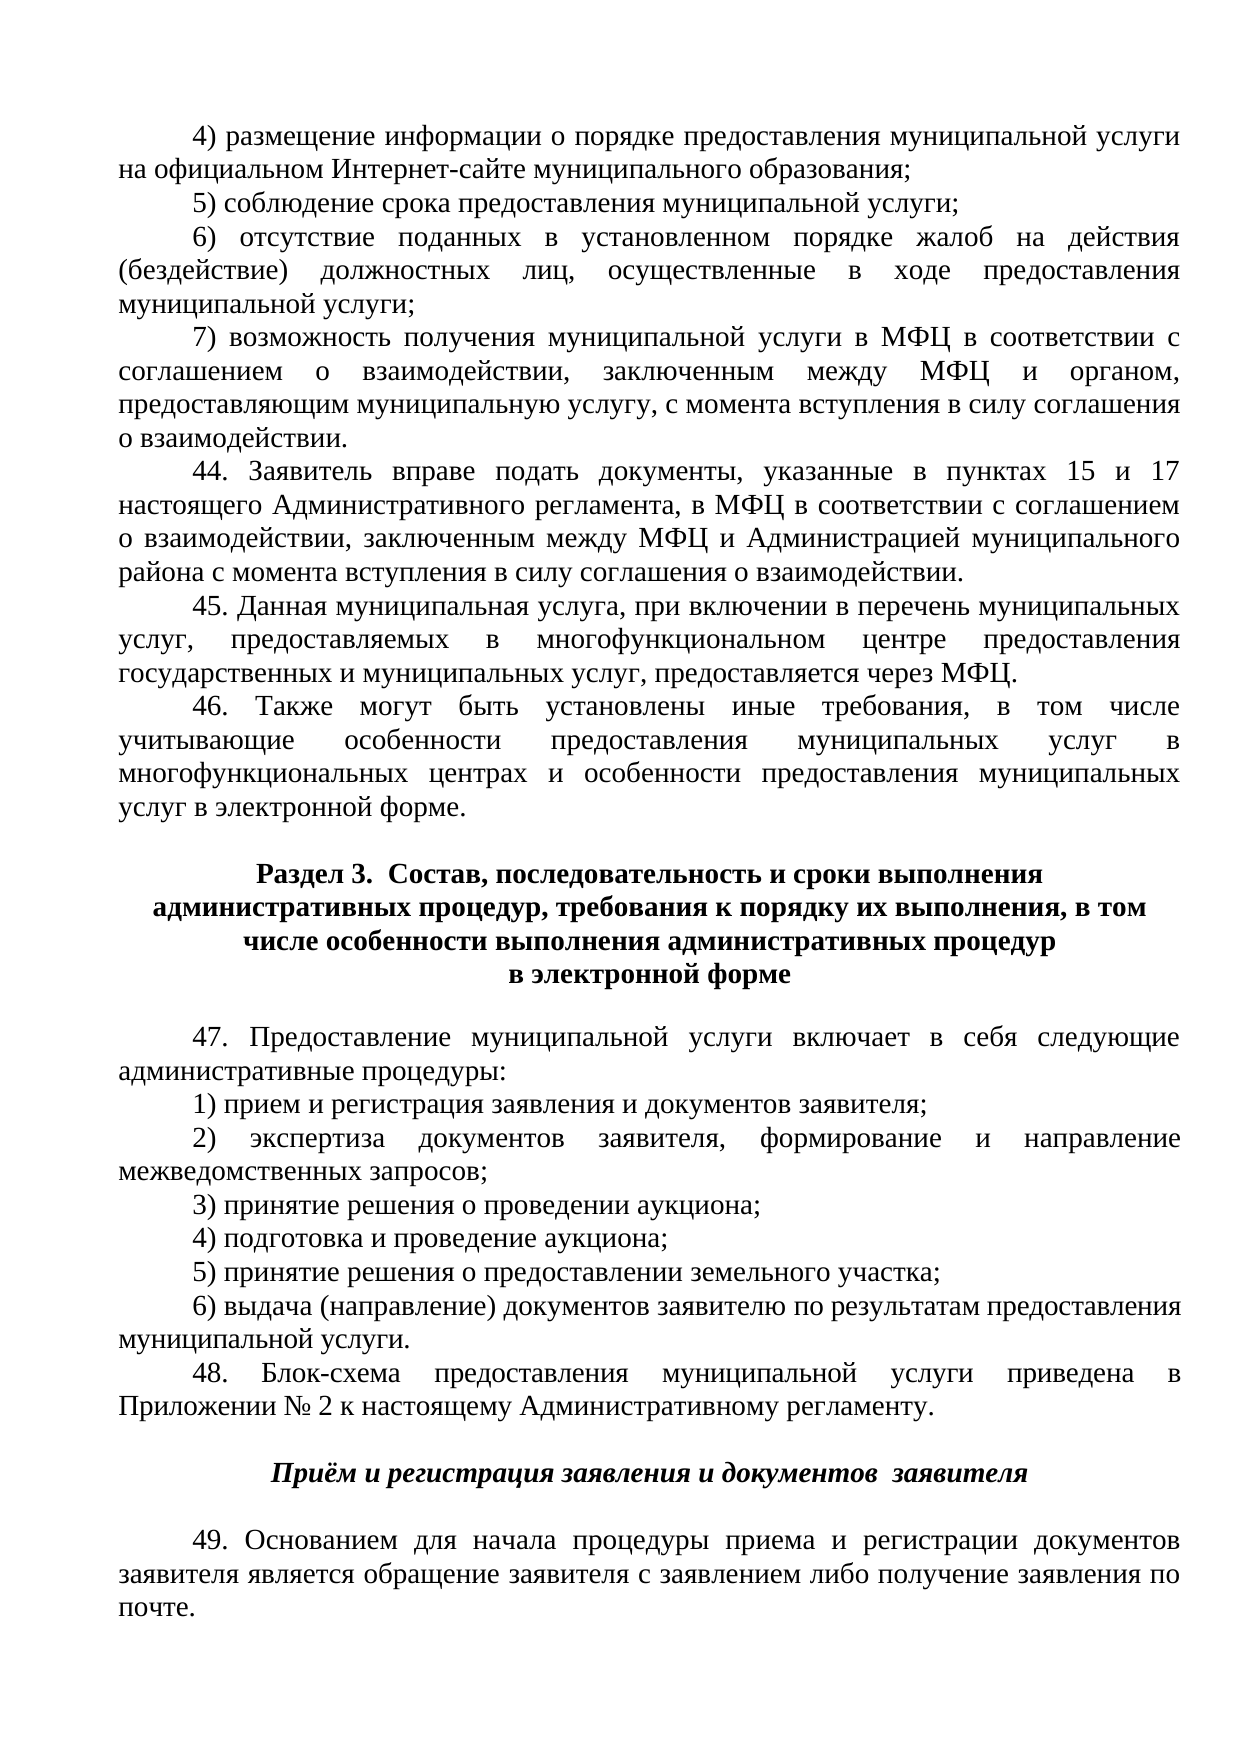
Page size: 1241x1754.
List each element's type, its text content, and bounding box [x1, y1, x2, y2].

text 7) возможность получения муниципальной услуги в МФЦ в соответствии с соглашением о взаимодействии, заключенным между МФЦ и органом, предоставляющим муниципальную услугу, с момента вступления в силу соглашения о взаимодействии. [118, 319, 1181, 453]
text 44. Заявитель вправе подать документы, указанные в пунктах 15 и 17 настоящего Административного регламента, в МФЦ в соответствии с соглашением о взаимодействии, заключенным между МФЦ и Администрацией муниципального района с момента вступления в силу соглашения о взаимодействии. [118, 453, 1181, 588]
text 48. Блок-схема предоставления муниципальной услуги приведена в Приложении № 2 к настоящему Административному регламенту. [118, 1355, 1181, 1422]
text 45. Данная муниципальная услуга, при включении в перечень муниципальных услуг, предоставляемых в многофункциональном центре предоставления государственных и муниципальных услуг, предоставляется через МФЦ. [118, 588, 1181, 688]
text 5) соблюдение срока предоставления муниципальной услуги; [118, 185, 1181, 219]
text 1) прием и регистрация заявления и документов заявителя; [118, 1086, 1181, 1120]
text 46. Также могут быть установлены иные требования, в том числе учитывающие особенности предоставления муниципальных услуг в многофункциональных центрах и особенности предоставления муниципальных услуг в электронной форме. [118, 688, 1181, 822]
text 47. Предоставление муниципальной услуги включает в себя следующие административные процедуры: [118, 1019, 1181, 1086]
text 6) выдача (направление) документов заявителю по результатам предоставления муниципальной услуги. [118, 1288, 1181, 1355]
text 3) принятие решения о проведении аукциона; [118, 1187, 1181, 1221]
text Приём и регистрация заявления и документов заявителя [118, 1455, 1181, 1489]
text 4) размещение информации о порядке предоставления муниципальной услуги на официальном Интернет-сайте муниципального образования; [118, 118, 1181, 185]
text 5) принятие решения о предоставлении земельного участка; [118, 1254, 1181, 1288]
text 49. Основанием для начала процедуры приема и регистрации документов заявителя является обращение заявителя с заявлением либо получение заявления по почте. [118, 1522, 1181, 1623]
text Раздел 3. Состав, последовательность и сроки выполнения административных процедур, требования к порядку их выполнения, в том числе особенности выполнения административных процедур в электронной форме [118, 856, 1181, 990]
text 4) подготовка и проведение аукциона; [118, 1221, 1181, 1254]
text 2) экспертиза документов заявителя, формирование и направление межведомственных запросов; [118, 1120, 1181, 1187]
text 6) отсутствие поданных в установленном порядке жалоб на действия (бездействие) должностных лиц, осуществленные в ходе предоставления муниципальной услуги; [118, 219, 1181, 319]
